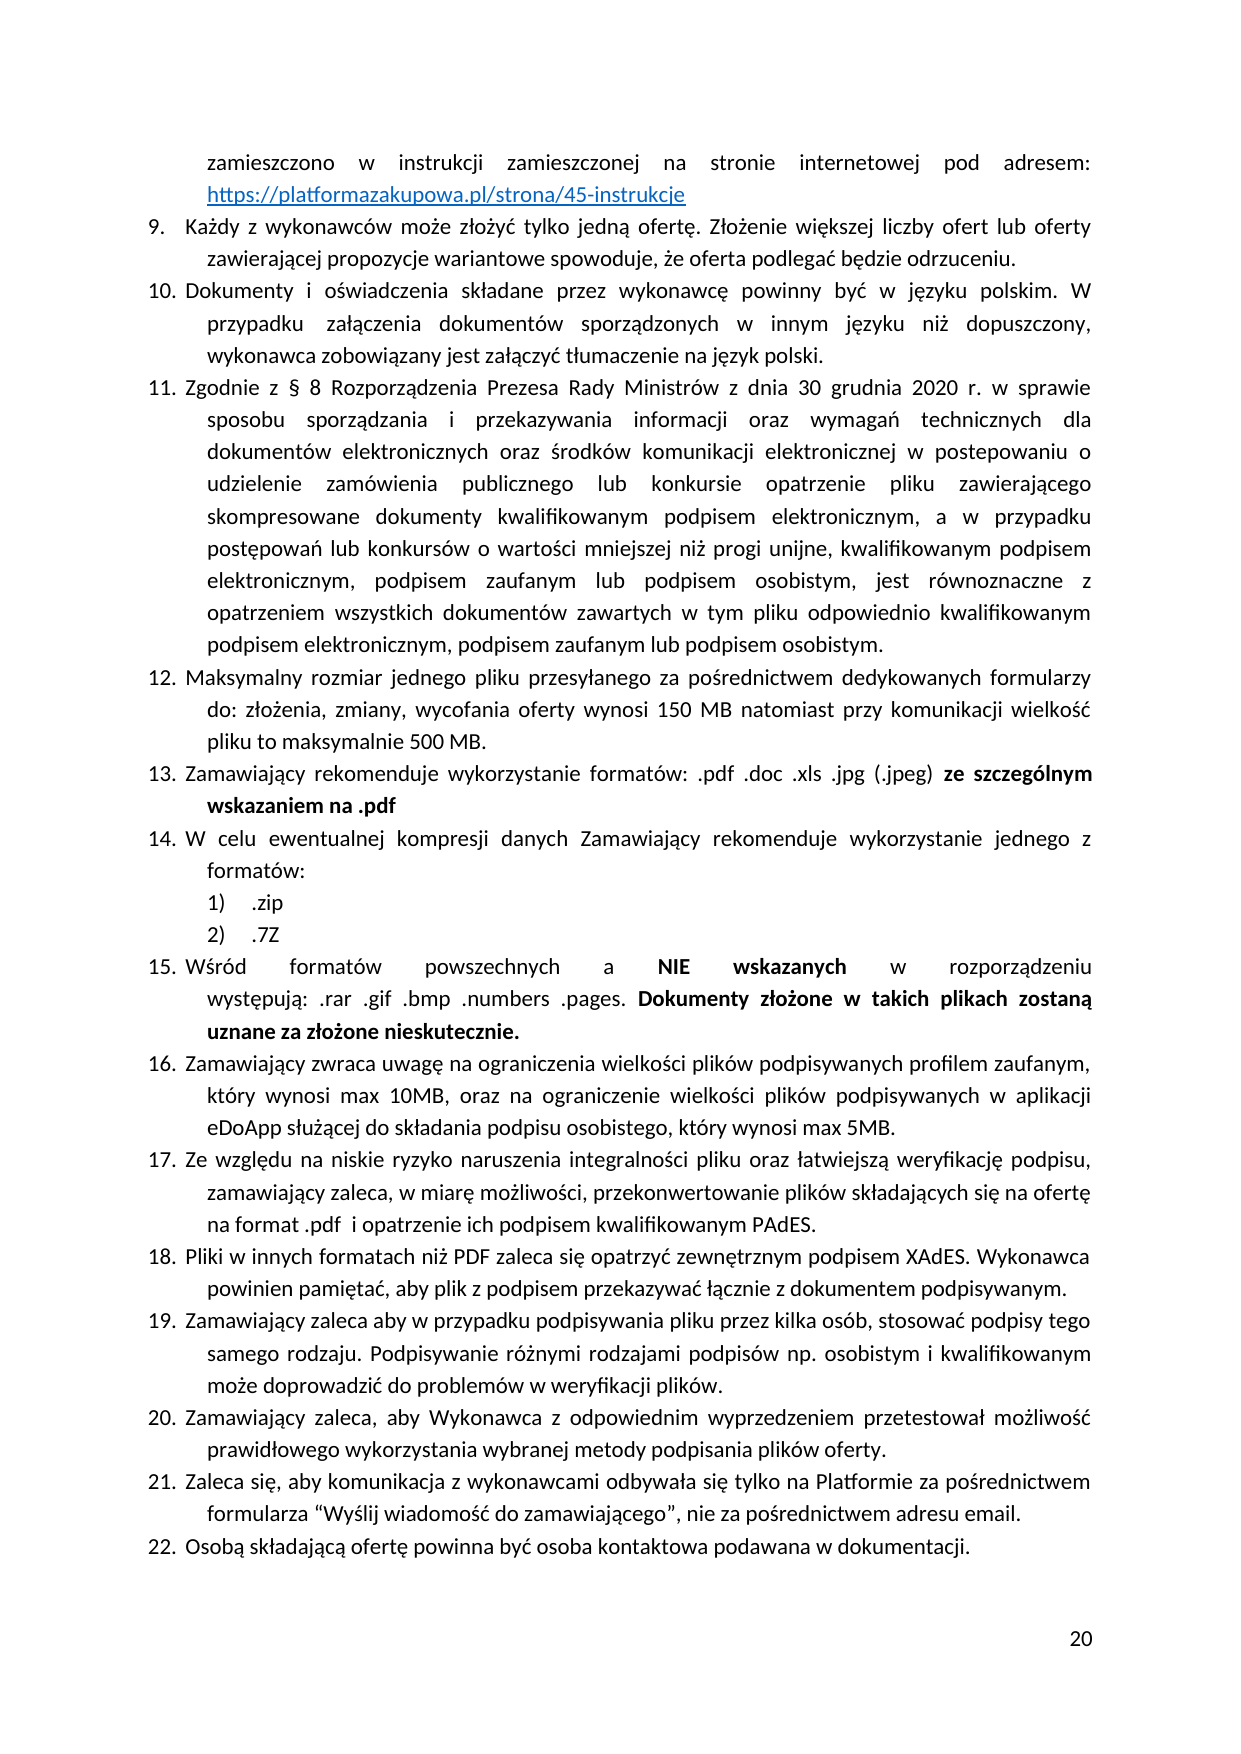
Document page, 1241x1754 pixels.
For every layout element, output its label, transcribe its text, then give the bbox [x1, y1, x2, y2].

list Zaleca się, aby komunikacja z wykonawcami odbywała się tylko na Platformie za pośrednictwem formularza “Wyślij wiadomość do zamawiającego”, nie za pośrednictwem adresu email. [148, 1467, 1092, 1528]
list Pliki w innych formatach niż PDF zaleca się opatrzyć zewnętrznym podpisem XAdES. Wykonawca powinien pamiętać, aby plik z podpisem przekazywać łącznie z dokumentem podpisywanym. [148, 1242, 1092, 1302]
list Zamawiający zaleca aby w przypadku podpisywania pliku przez kilka osób, stosować podpisy tego samego rodzaju. Podpisywanie różnymi rodzajami podpisów np. osobistym i kwalifikowanym może doprowadzić do problemów w weryfikacji plików. [148, 1306, 1092, 1399]
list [148, 148, 1092, 208]
list Zamawiający zwraca uwagę na ograniczenia wielkości plików podpisywanych profilem zaufanym, który wynosi max 10MB, oraz na ograniczenie wielkości plików podpisywanych w aplikacji eDoApp służącej do składania podpisu osobistego, który wynosi max 5MB. [148, 1049, 1092, 1141]
list Wśród formatów powszechnych a NIE wskazanych w rozporządzeniu występują: .rar .gif .bmp .numbers .pages. Dokumenty złożone w takich plikach zostaną uznane za złożone nieskutecznie. [148, 952, 1092, 1045]
list .7Z [207, 920, 1092, 948]
list Zgodnie z § 8 Rozporządzenia Prezesa Rady Ministrów z dnia 30 grudnia 2020 r. w sprawie sposobu sporządzania i przekazywania informacji oraz wymagań technicznych dla dokumentów elektronicznych oraz środków komunikacji elektronicznej w postepowaniu o udzielenie zamówienia publicznego lub konkursie opatrzenie pliku zawierającego skompresowane dokumenty kwalifikowanym podpisem elektronicznym, a w przypadku postępowań lub konkursów o wartości mniejszej niż progi unijne, kwalifikowanym podpisem elektronicznym, podpisem zaufanym lub podpisem osobistym, jest równoznaczne z opatrzeniem wszystkich dokumentów zawartych w tym pliku odpowiednio kwalifikowanym podpisem elektronicznym, podpisem zaufanym lub podpisem osobistym. [148, 373, 1092, 658]
list Dokumenty i oświadczenia składane przez wykonawcę powinny być w języku polskim. W przypadku załączenia dokumentów sporządzonych w innym języku niż dopuszczony, wykonawca zobowiązany jest załączyć tłumaczenie na język polski. [148, 276, 1092, 369]
list Ze względu na niskie ryzyko naruszenia integralności pliku oraz łatwiejszą weryfikację podpisu, zamawiający zaleca, w miarę możliwości, przekonwertowanie plików składających się na ofertę na format .pdf i opatrzenie ich podpisem kwalifikowanym PAdES. [148, 1146, 1092, 1238]
list Każdy z wykonawców może złożyć tylko jedną ofertę. Złożenie większej liczby ofert lub oferty zawierającej propozycje wariantowe spowoduje, że oferta podlegać będzie odrzuceniu. [148, 212, 1092, 272]
list W celu ewentualnej kompresji danych Zamawiający rekomenduje wykorzystanie jednego z formatów: [148, 824, 1092, 884]
list Zamawiający zaleca, aby Wykonawca z odpowiednim wyprzedzeniem przetestował możliwość prawidłowego wykorzystania wybranej metody podpisania plików oferty. [148, 1403, 1092, 1463]
list Zamawiający rekomenduje wykorzystanie formatów: .pdf .doc .xls .jpg (.jpeg) ze szczególnym wskazaniem na .pdf [148, 759, 1092, 819]
list .zip [207, 888, 1092, 916]
list Osobą składającą ofertę powinna być osoba kontaktowa podawana w dokumentacji. [148, 1532, 1092, 1560]
list Maksymalny rozmiar jednego pliku przesyłanego za pośrednictwem dedykowanych formularzy do: złożenia, zmiany, wycofania oferty wynosi 150 MB natomiast przy komunikacji wielkość pliku to maksymalnie 500 MB. [148, 663, 1092, 755]
